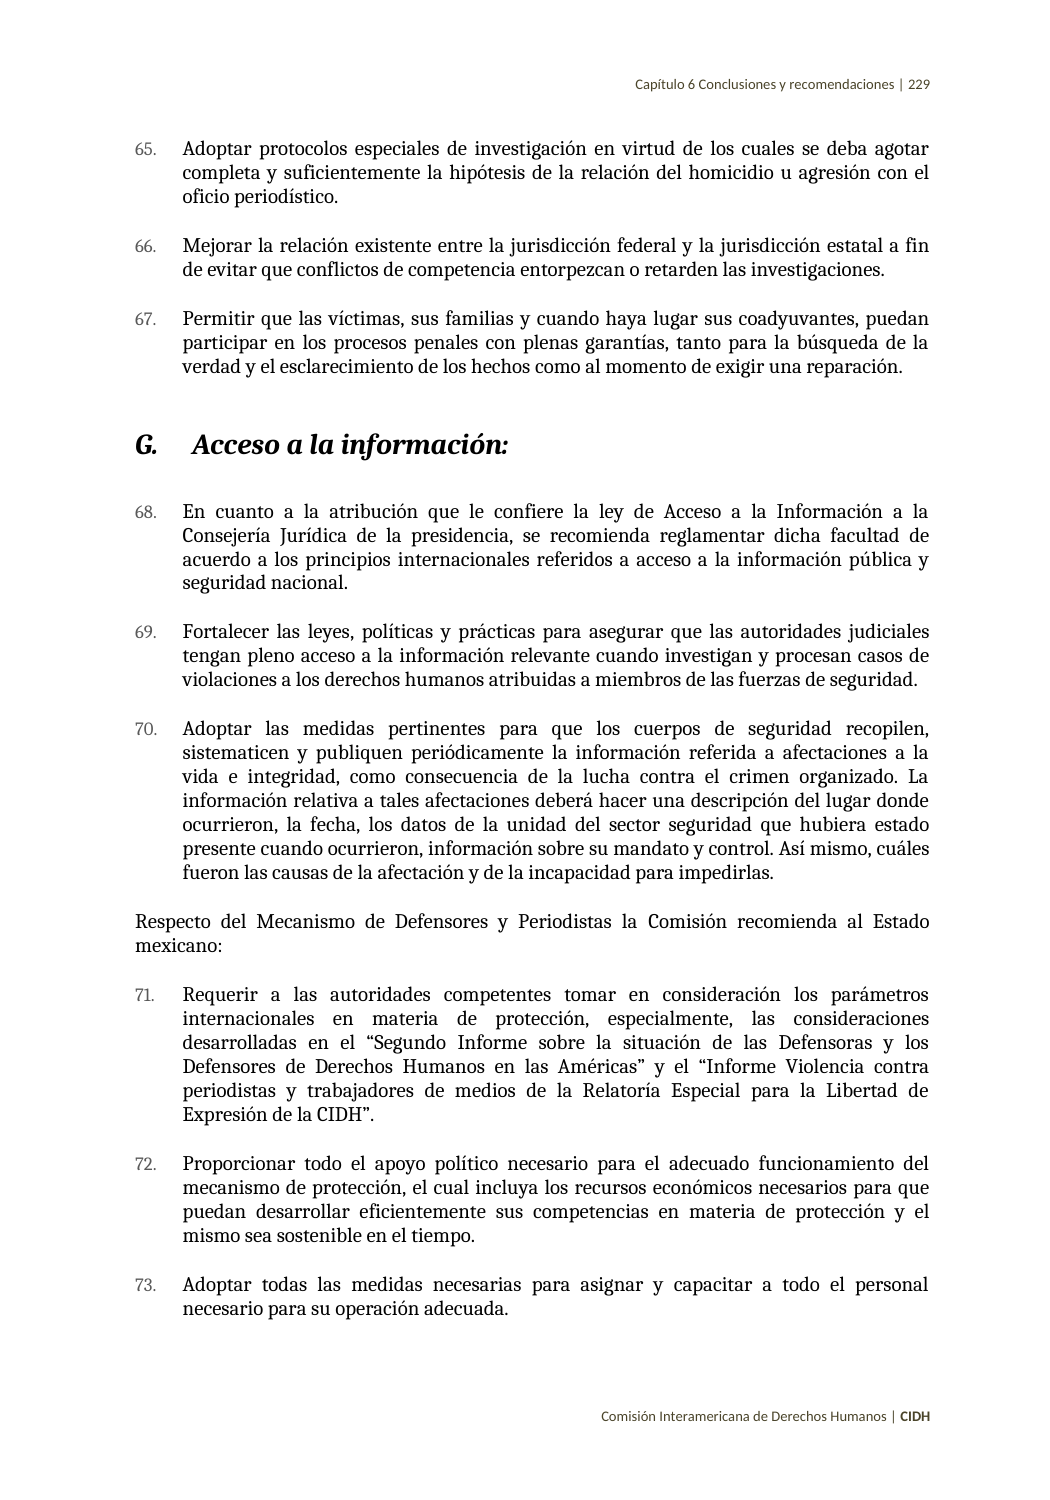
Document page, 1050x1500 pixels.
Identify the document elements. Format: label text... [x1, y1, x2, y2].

text Proporcionar todo el apoyo político necesario para el adecuado funcionamiento del mecanismo de protección, el cual incluya los recursos económicos necesarios para que puedan desarrollar eficientemente sus competencias en materia de protección y el mismo sea sostenible en el tiempo. [135, 1151, 930, 1247]
text Adoptar todas las medidas necesarias para asignar y capacitar a todo el personal necesario para su operación adecuada. [135, 1272, 930, 1320]
text Mejorar la relación existente entre la jurisdicción federal y la jurisdicción estatal a fin de evitar que conflictos de competencia entorpezcan o retarden las investigaciones. [135, 233, 930, 281]
text Requerir a las autoridades competentes tomar en consideración los parámetros internacionales en materia de protección, especialmente, las consideraciones desarrolladas en el “Segundo Informe sobre la situación de las Defensoras y los Defensores de Derechos Humanos en las Américas” y el “Informe Violencia contra periodistas y trabajadores de medios de la Relatoría Especial para la Libertad de Expresión de la CIDH”. [135, 983, 930, 1126]
text Adoptar las medidas pertinentes para que los cuerpos de seguridad recopilen, sistematicen y publiquen periódicamente la información referida a afectaciones a la vida e integridad, como consecuencia de la lucha contra el crimen organizado. La información relativa a tales afectaciones deberá hacer una descripción del lugar donde ocurrieron, la fecha, los datos de la unidad del sector seguridad que hubiera estado presente cuando ocurrieron, información sobre su mandato y control. Así mismo, cuáles fueron las causas de la afectación y de la incapacidad para impedirlas. [135, 717, 930, 885]
text En cuanto a la atribución que le confiere la ley de Acceso a la Información a la Consejería Jurídica de la presidencia, se recomienda reglamentar dicha facultad de acuerdo a los principios internacionales referidos a acceso a la información pública y seguridad nacional. [135, 499, 930, 595]
subtitle Acceso a la información: [135, 428, 930, 462]
text Permitir que las víctimas, sus familias y cuando haya lugar sus coadyuvantes, puedan participar en los procesos penales con plenas garantías, tanto para la búsqueda de la verdad y el esclarecimiento de los hechos como al momento de exigir una reparación. [135, 306, 930, 378]
list Respecto del Mecanismo de Defensores y Periodistas la Comisión recomienda al Estado mexicano: [135, 910, 930, 958]
text Adoptar protocolos especiales de investigación en virtud de los cuales se deba agotar completa y suficientemente la hipótesis de la relación del homicidio u agresión con el oficio periodístico. [135, 137, 930, 208]
text Fortalecer las leyes, políticas y prácticas para asegurar que las autoridades judiciales tengan pleno acceso a la información relevante cuando investigan y procesan casos de violaciones a los derechos humanos atribuidas a miembros de las fuerzas de seguridad. [135, 620, 930, 692]
